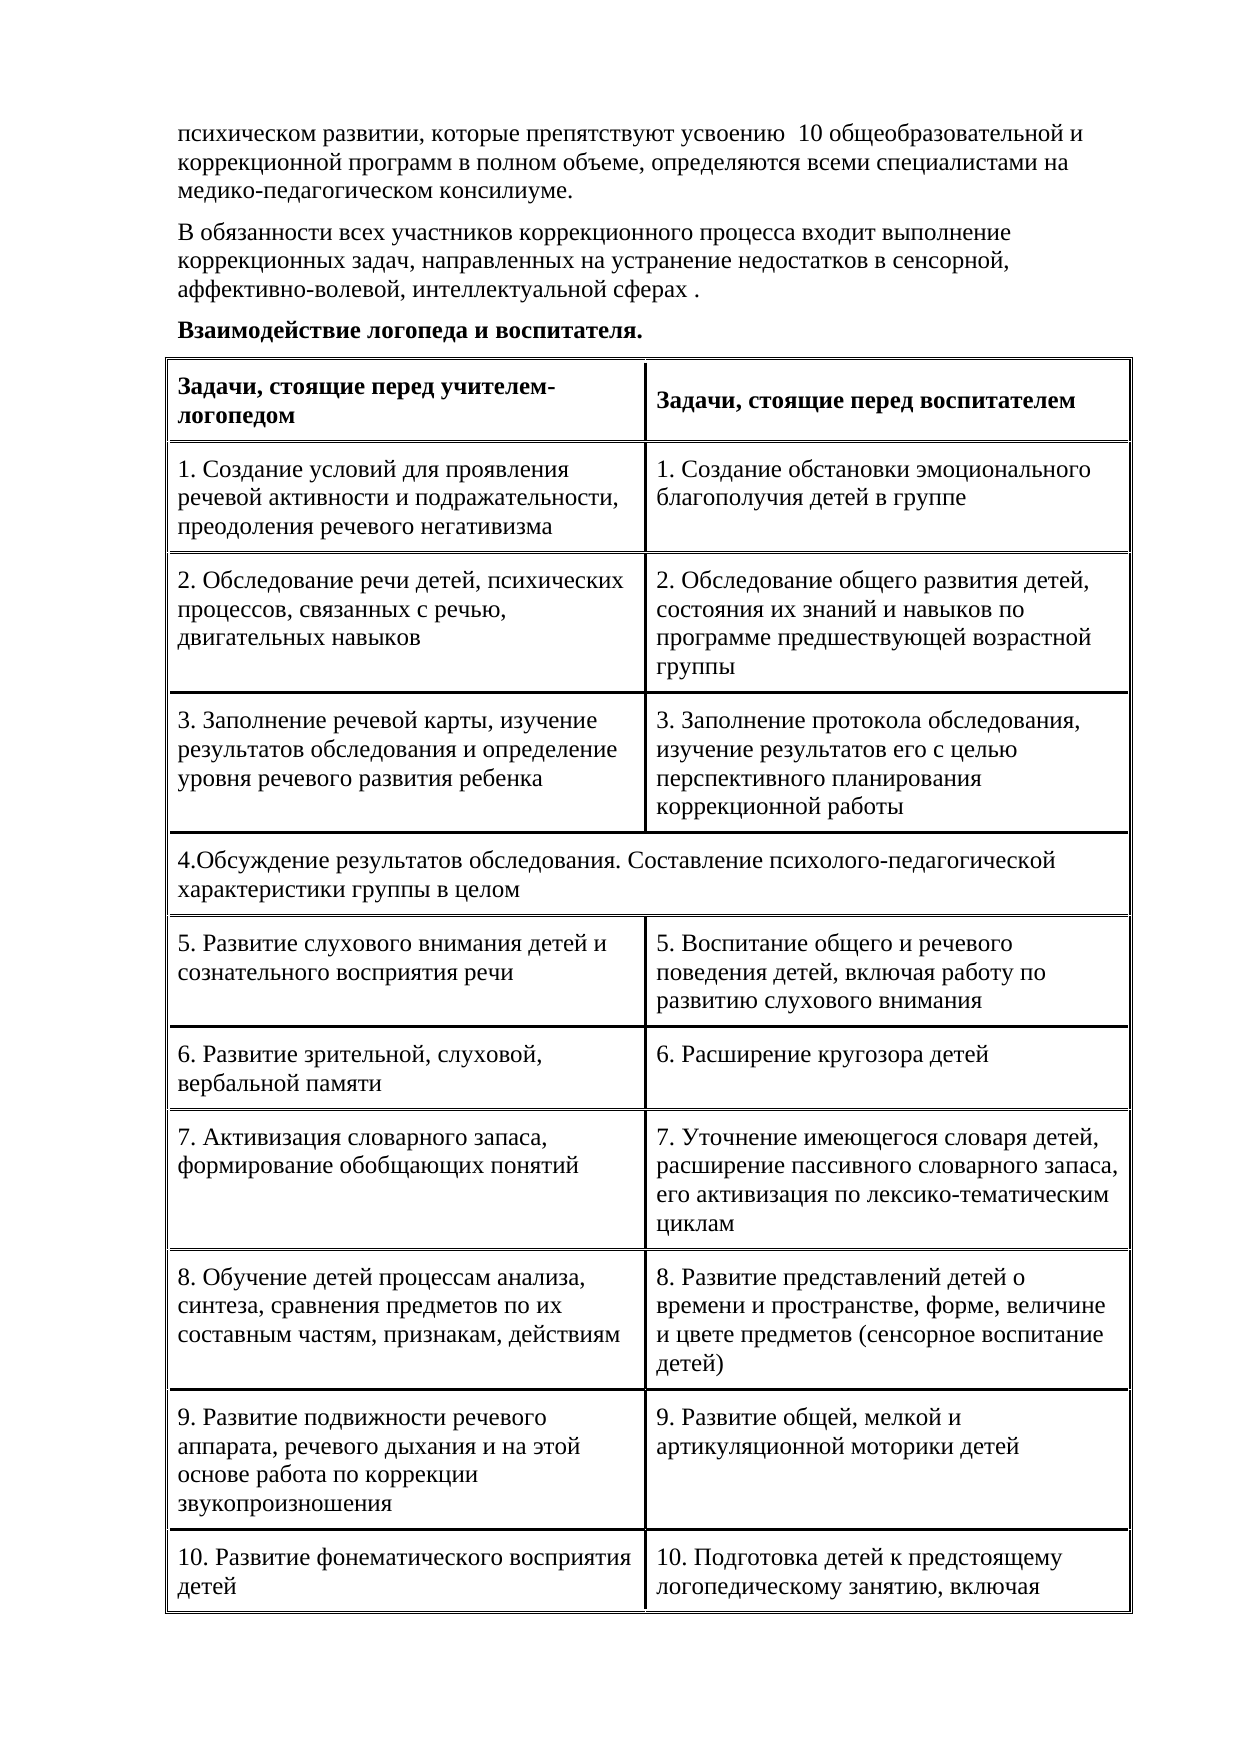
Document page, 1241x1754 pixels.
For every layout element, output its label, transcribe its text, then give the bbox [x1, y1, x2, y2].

table_cell 2. Обследование общего развития детей, состояния их знаний и навыков по программе предшествующей возрастной группы [645, 551, 1131, 691]
table_cell 5. Воспитание общего и речевого поведения детей, включая работу по развитию слухового внимания [645, 914, 1131, 1025]
table_cell 5. Развитие слухового внимания детей и сознательного восприятия речи [166, 914, 645, 1025]
table_cell 3. Заполнение речевой карты, изучение результатов обследования и определение уровня речевого развития ребенка [168, 691, 644, 831]
table_cell 6. Развитие зрительной, слуховой, вербальной памяти [168, 1025, 644, 1108]
table_cell 9. Развитие общей, мелкой и артикуляционной моторики детей [647, 1388, 1131, 1528]
table_cell 3. Заполнение протокола обследования, изучение результатов его с целью перспективного планирования коррекционной работы [647, 691, 1129, 831]
table_header Задачи, стоящие перед учителем-логопедом [168, 360, 645, 439]
table_cell 4.Обсуждение результатов обследования. Составление психолого-педагогической характеристики группы в целом [168, 831, 1129, 914]
table_cell 8. Развитие представлений детей о времени и пространстве, форме, величине и цвете предметов (сенсорное воспитание детей) [645, 1248, 1131, 1388]
table_cell 1. Создание обстановки эмоционального благополучия детей в группе [647, 440, 1130, 551]
table_header Задачи, стоящие перед воспитателем [645, 360, 1129, 439]
table_cell 2. Обследование речи детей, психических процессов, связанных с речью, двигательных навыков [166, 551, 645, 691]
table_cell 8. Обучение детей процессам анализа, синтеза, сравнения предметов по их составным частям, признакам, действиям [166, 1248, 645, 1388]
text В обязанности всех участников коррекционного процесса входит выполнение коррекционных задач, направленных на устранение недостатков в сенсорной, аффективно-волевой, интеллектуальной сферах . [177, 217, 1152, 303]
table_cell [166, 1528, 645, 1611]
table_cell 7. Активизация словарного запаса, формирование обобщающих понятий [166, 1108, 645, 1248]
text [177, 118, 1152, 204]
table_cell 1. Создание условий для проявления речевой активности и подражательности, преодоления речевого негативизма [168, 440, 644, 551]
table_cell 6. Расширение кругозора детей [647, 1025, 1129, 1108]
table_cell 7. Уточнение имеющегося словаря детей, расширение пассивного словарного запаса, его активизация по лексико-тематическим циклам [645, 1108, 1131, 1248]
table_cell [645, 1528, 1131, 1611]
table_cell 9. Развитие подвижности речевого аппарата, речевого дыхания и на этой основе работа по коррекции звукопроизношения [166, 1388, 644, 1528]
text Взаимодействие логопеда и воспитателя. [177, 316, 1152, 344]
